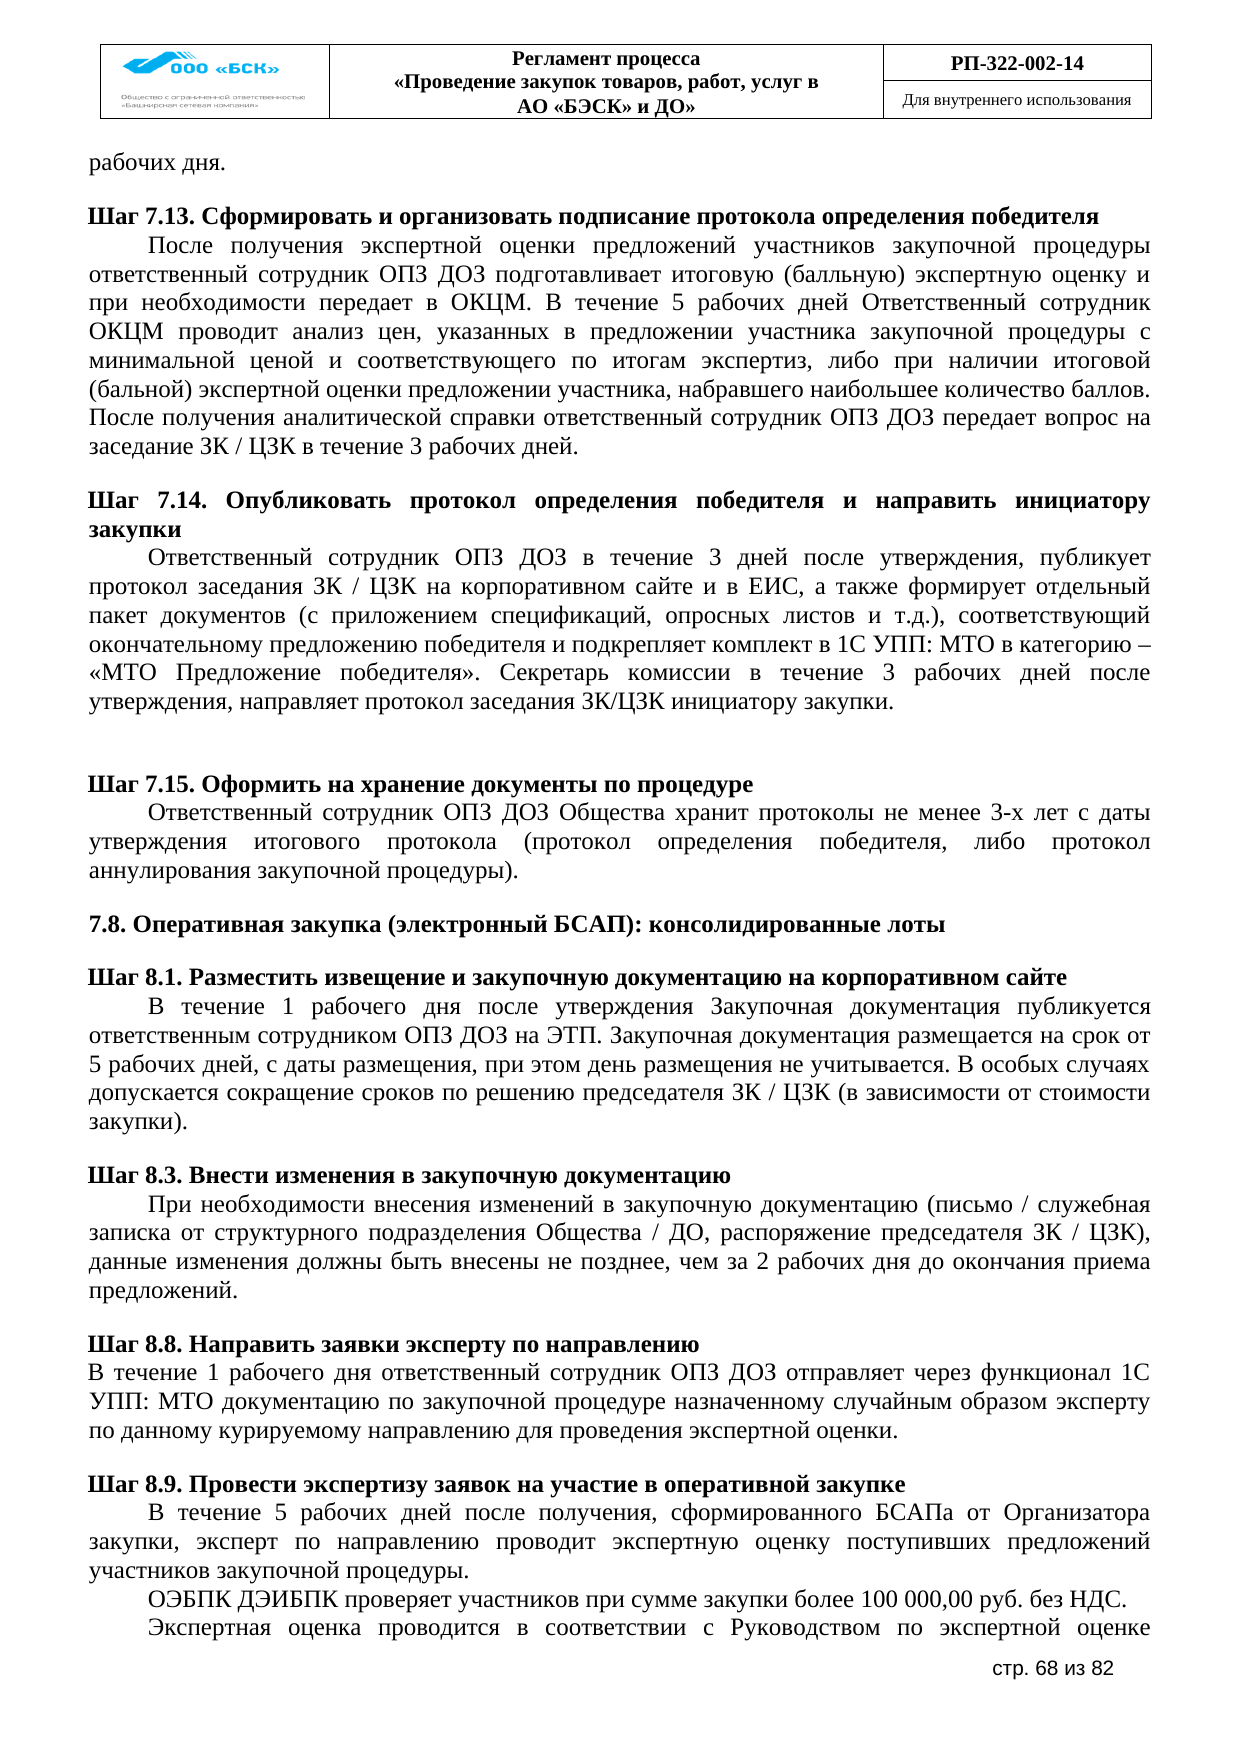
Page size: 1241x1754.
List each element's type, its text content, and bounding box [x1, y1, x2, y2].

text Шаг 8.9. Провести экспертизу заявок на участие в оперативной закупке [87, 1469, 1152, 1497]
text ОЭБПК ДЭИБПК проверяет участников при сумме закупки более 100 000,00 руб. без НДС. [89, 1584, 1152, 1612]
text Ответственный сотрудник ОПЗ ДОЗ Общества хранит протоколы не менее 3-х лет с даты утверждения итогового протокола (протокол определения победителя, либо протокол аннулирования закупочной процедуры). [89, 797, 1152, 884]
text 7.8. Оперативная закупка (электронный БСАП): консолидированные лоты [89, 909, 1152, 937]
text Шаг 8.8. Направить заявки эксперту по направлению [87, 1329, 1152, 1357]
text Шаг 8.3. Внести изменения в закупочную документацию [87, 1160, 1152, 1189]
text При необходимости внесения изменений в закупочную документацию (письмо / служебная записка от структурного подразделения Общества / ДО, распоряжение председателя ЗК / ЦЗК), данные изменения должны быть внесены не позднее, чем за 2 рабочих дня до окончания приема предложений. [89, 1189, 1152, 1304]
text После получения экспертной оценки предложений участников закупочной процедуры ответственный сотрудник ОПЗ ДОЗ подготавливает итоговую (балльную) экспертную оценку и при необходимости передает в ОКЦМ. В течение 5 рабочих дней Ответственный сотрудник ОКЦМ проводит анализ цен, указанных в предложении участника закупочной процедуры с минимальной ценой и соответствующего по итогам экспертиз, либо при наличии итоговой (бальной) экспертной оценки предложении участника, набравшего наибольшее количество баллов. После получения аналитической справки ответственный сотрудник ОПЗ ДОЗ передает вопрос на заседание ЗК / ЦЗК в течение 3 рабочих дней. [89, 230, 1152, 460]
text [89, 147, 1152, 176]
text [89, 1612, 1152, 1641]
text Шаг 7.13. Сформировать и организовать подписание протокола определения победителя [87, 201, 1152, 230]
text Шаг 8.1. Разместить извещение и закупочную документацию на корпоративном сайте [87, 962, 1152, 991]
text В течение 5 рабочих дней после получения, сформированного БСАПа от Организатора закупки, эксперт по направлению проводит экспертную оценку поступивших предложений участников закупочной процедуры. [89, 1497, 1152, 1584]
text Шаг 7.15. Оформить на хранение документы по процедуре [87, 769, 1152, 797]
text Шаг 7.14. Опубликовать протокол определения победителя и направить инициатору закупки [87, 485, 1152, 542]
text В течение 1 рабочего дня после утверждения Закупочная документация публикуется ответственным сотрудником ОПЗ ДОЗ на ЭТП. Закупочная документация размещается на срок от 5 рабочих дней, с даты размещения, при этом день размещения не учитывается. В особых случаях допускается сокращение сроков по решению председателя ЗК / ЦЗК (в зависимости от стоимости закупки). [89, 991, 1152, 1135]
text В течение 1 рабочего дня ответственный сотрудник ОПЗ ДОЗ отправляет через функционал 1С УПП: МТО документацию по закупочной процедуре назначенному случайным образом эксперту по данному курируемому направлению для проведения экспертной оценки. [87, 1357, 1152, 1444]
picture [115, 51, 314, 112]
text Ответственный сотрудник ОПЗ ДОЗ в течение 3 дней после утверждения, публикует протокол заседания ЗК / ЦЗК на корпоративном сайте и в ЕИС, а также формирует отдельный пакет документов (с приложением спецификаций, опросных листов и т.д.), соответствующий окончательному предложению победителя и подкрепляет комплект в 1С УПП: МТО в категорию – «МТО Предложение победителя». Секретарь комиссии в течение 3 рабочих дней после утверждения, направляет протокол заседания ЗК/ЦЗК инициатору закупки. [89, 542, 1152, 715]
